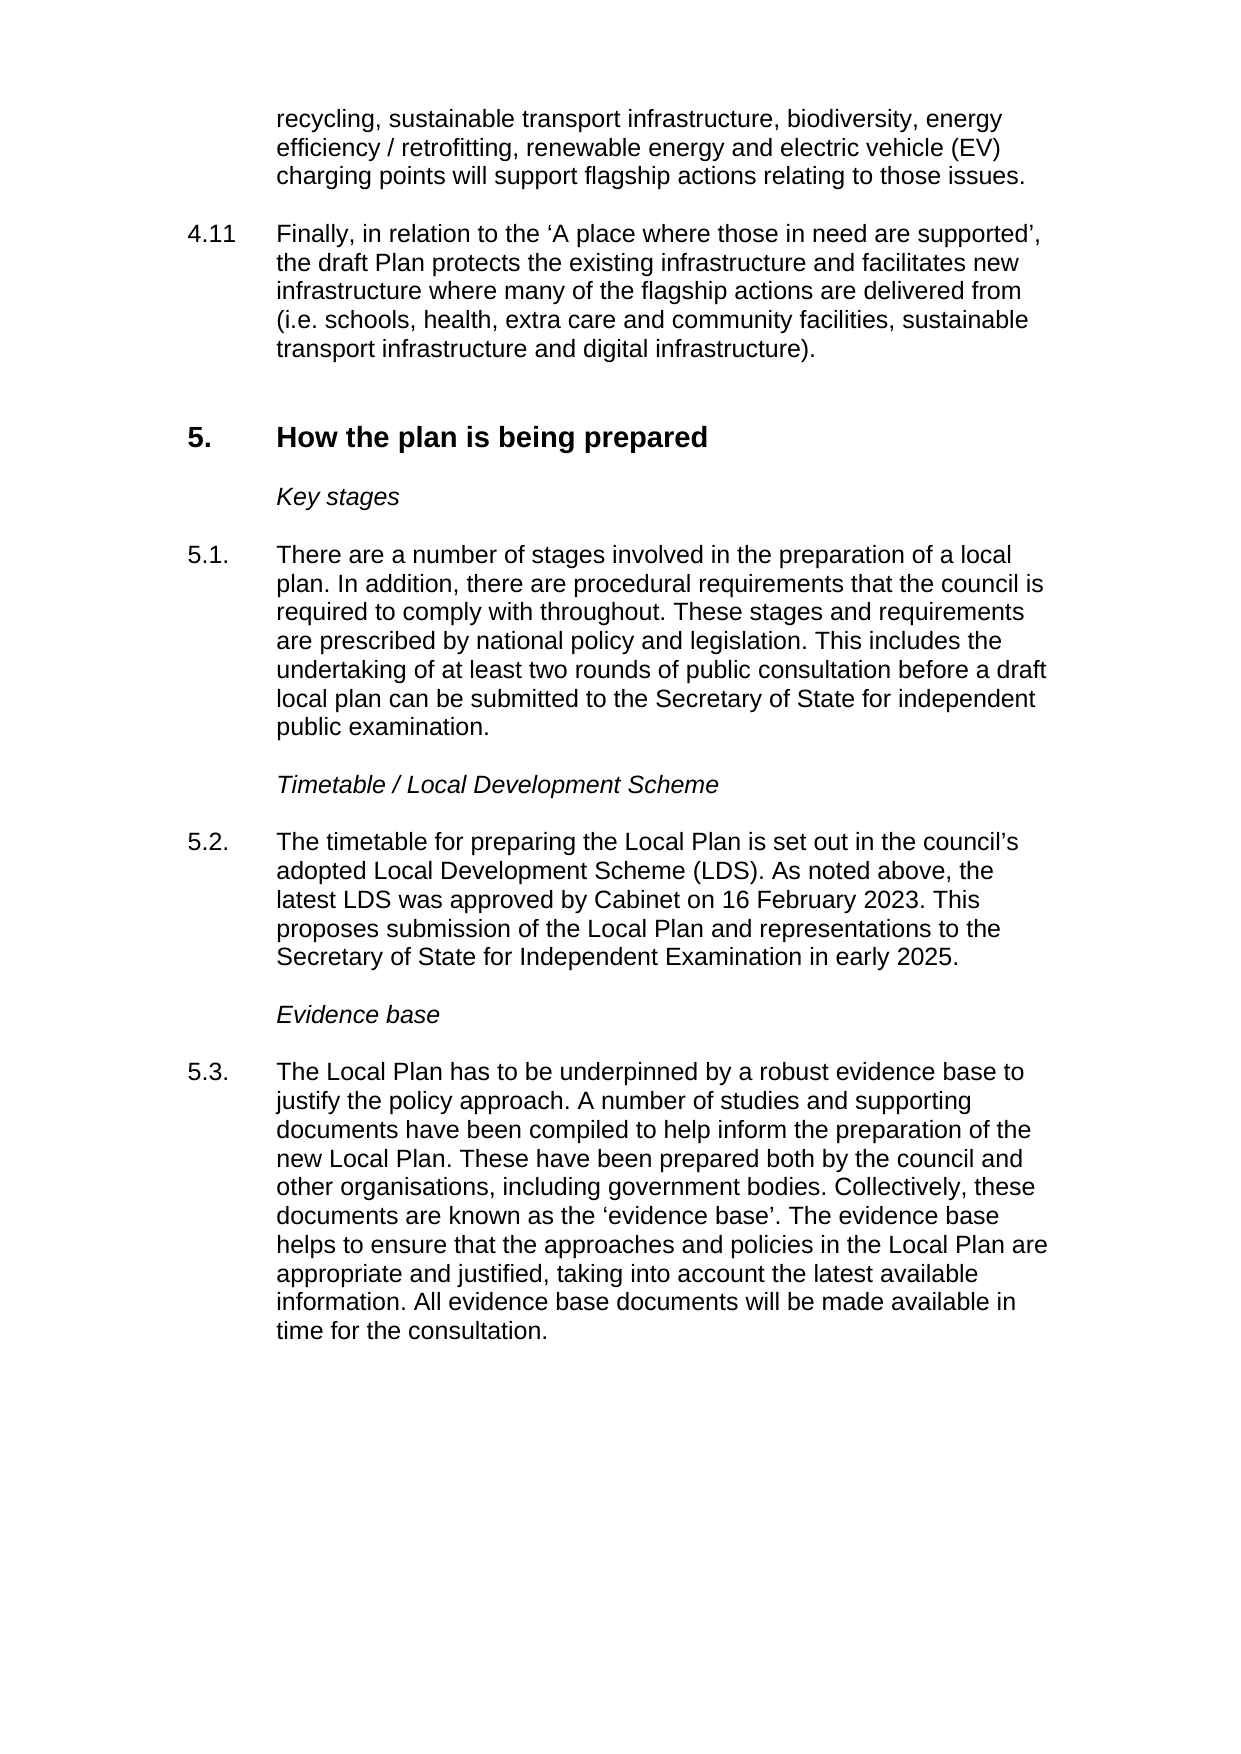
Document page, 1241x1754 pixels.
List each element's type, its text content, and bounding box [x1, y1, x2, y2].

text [187, 104, 1053, 190]
text 5.1. There are a number of stages involved in the preparation of a local plan. In addition, there are procedural requirements that the council is required to comply with throughout. These stages and requirements are prescribed by national policy and legislation. This includes the undertaking of at least two rounds of public consultation before a draft local plan can be submitted to the Secretary of State for independent public examination. [187, 540, 1053, 741]
text 5.2. The timetable for preparing the Local Plan is set out in the council’s adopted Local Development Scheme (LDS). As noted above, the latest LDS was approved by Cabinet on 16 February 2023. This proposes submission of the Local Plan and representations to the Secretary of State for Independent Examination in early 2025. [187, 827, 1053, 971]
text Timetable / Local Development Scheme [276, 770, 1053, 798]
text 4.11 Finally, in relation to the ‘A place where those in need are supported’, the draft Plan protects the existing infrastructure and facilitates new infrastructure where many of the flagship actions are delivered from (i.e. schools, health, extra care and community facilities, sustainable transport infrastructure and digital infrastructure). [187, 219, 1053, 362]
text Key stages [276, 482, 1053, 511]
text 5.3. The Local Plan has to be underpinned by a robust evidence base to justify the policy approach. A number of studies and supporting documents have been compiled to help inform the preparation of the new Local Plan. These have been prepared both by the council and other organisations, including government bodies. Collectively, these documents are known as the ‘evidence base’. The evidence base helps to ensure that the approaches and policies in the Local Plan are appropriate and justified, taking into account the latest available information. All evidence base documents will be made available in time for the consultation. [187, 1057, 1053, 1345]
subtitle 5. How the plan is being prepared [187, 420, 1053, 453]
text Evidence base [276, 1000, 1053, 1028]
